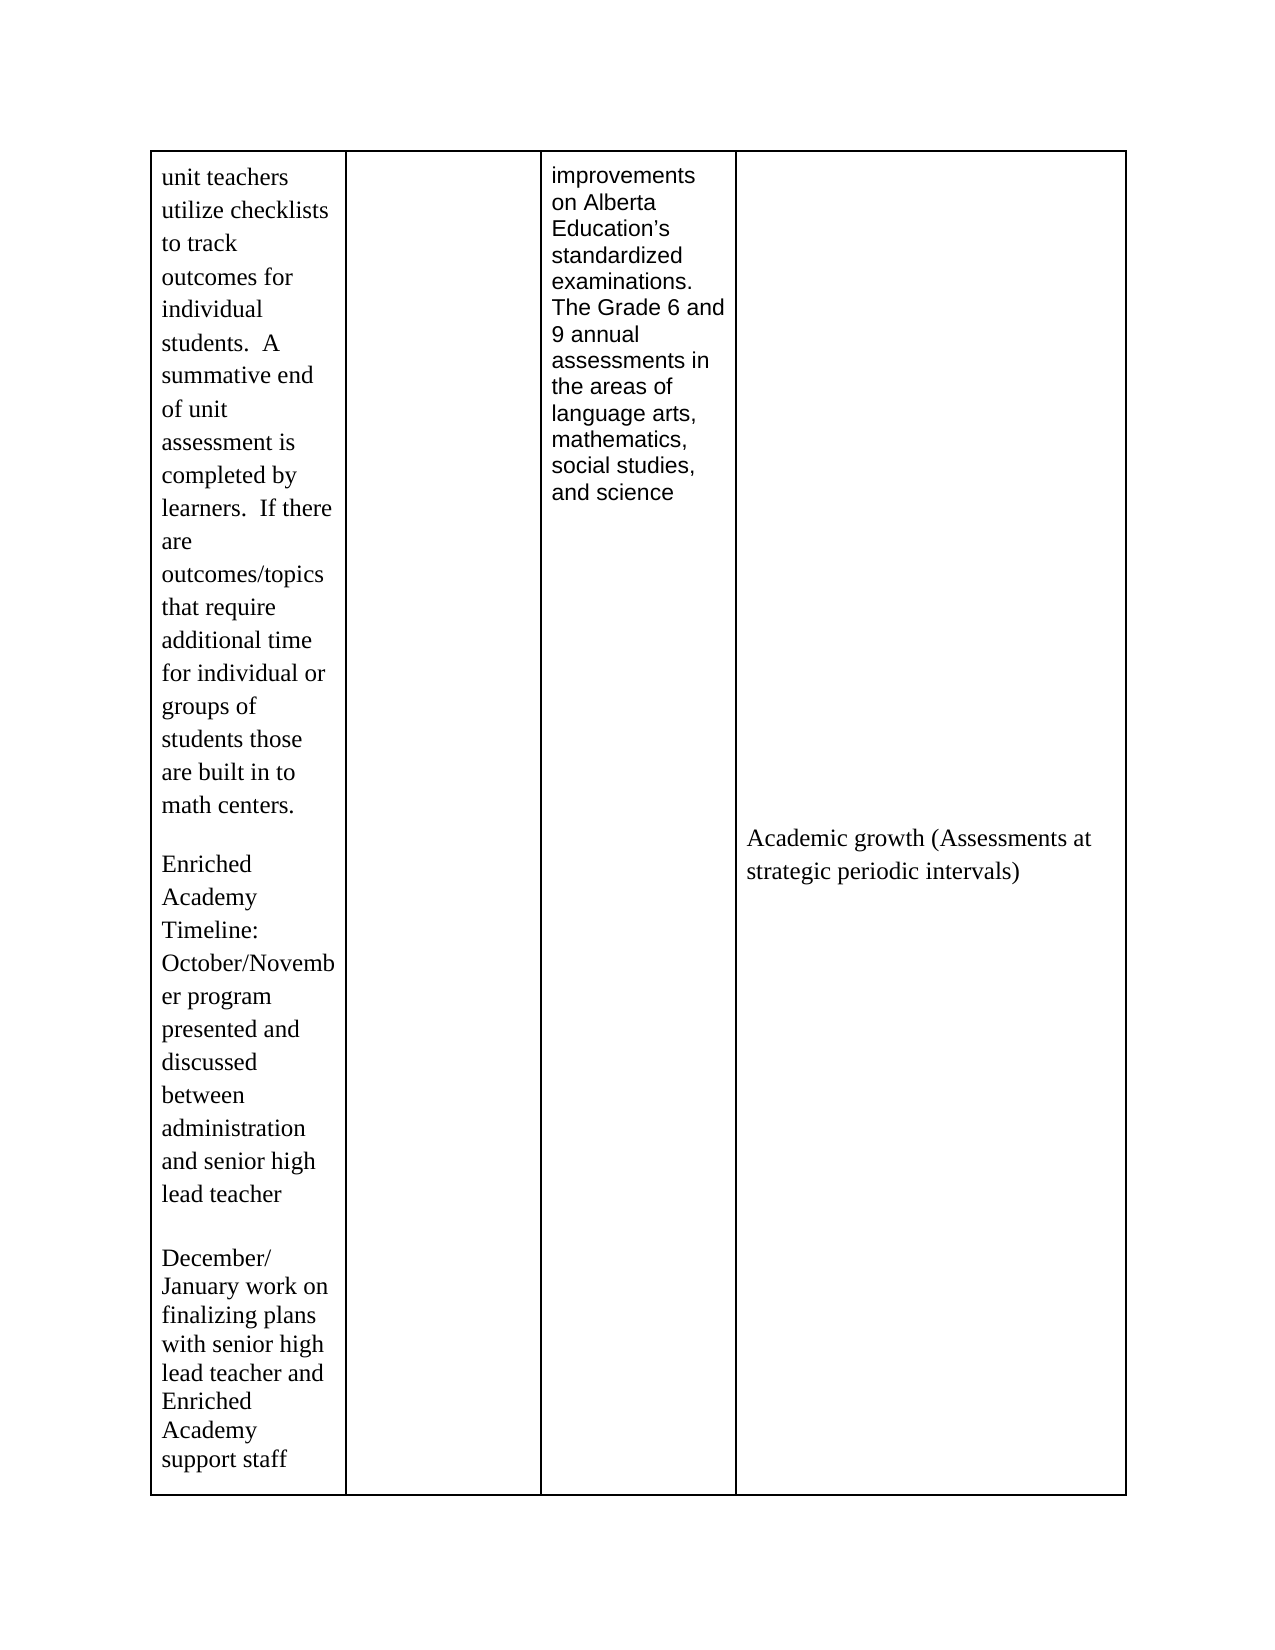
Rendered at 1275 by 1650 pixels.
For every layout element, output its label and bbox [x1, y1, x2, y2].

table_header [542, 152, 735, 1494]
table_header [737, 152, 1125, 1494]
table_header [347, 152, 540, 1494]
table_header [152, 152, 345, 1494]
